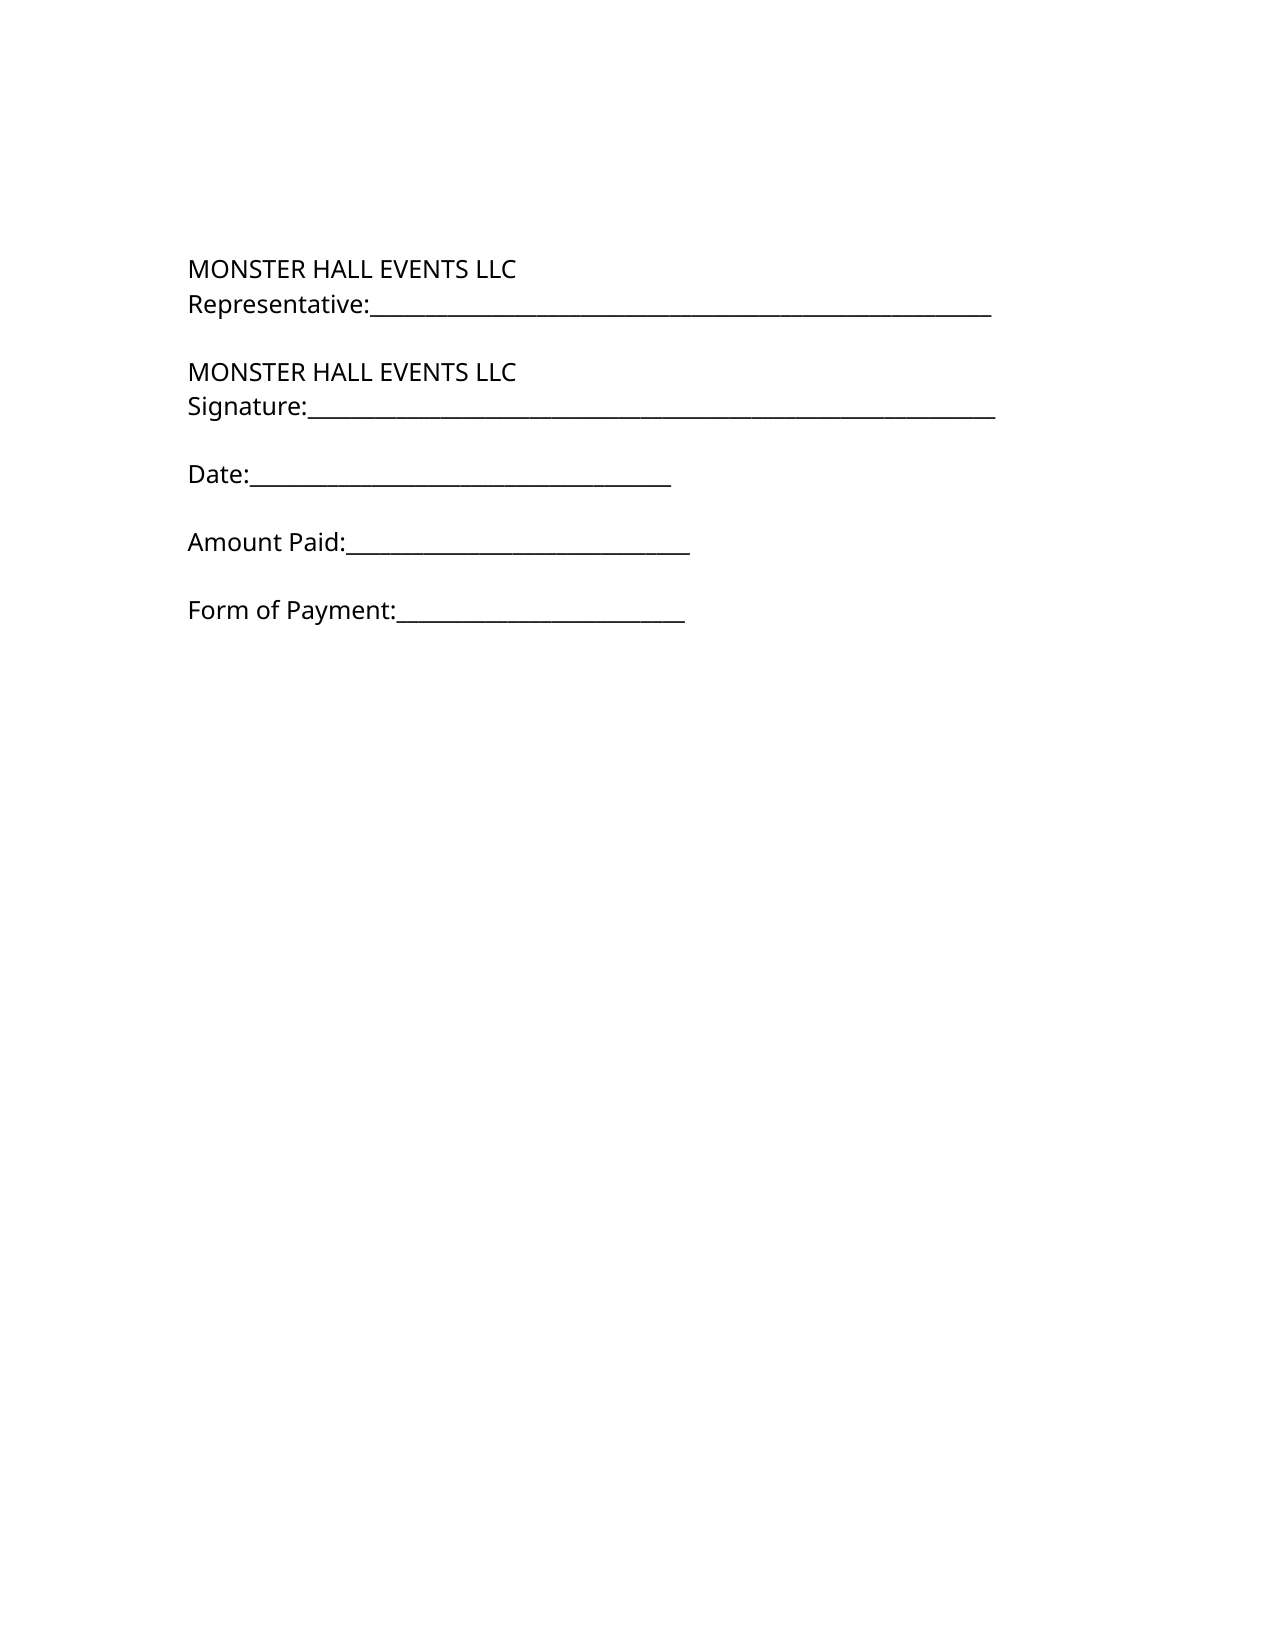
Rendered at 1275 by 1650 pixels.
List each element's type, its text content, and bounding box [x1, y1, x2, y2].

text Date:______________________________________ [187, 457, 1087, 491]
text MONSTER HALL EVENTS LLC Signature:______________________________________________________________ [187, 354, 1087, 422]
text Amount Paid:_______________________________ [187, 525, 1087, 559]
text Form of Payment:__________________________ [187, 593, 1087, 627]
text MONSTER HALL EVENTS LLC Representative:________________________________________________________ [187, 252, 1087, 320]
